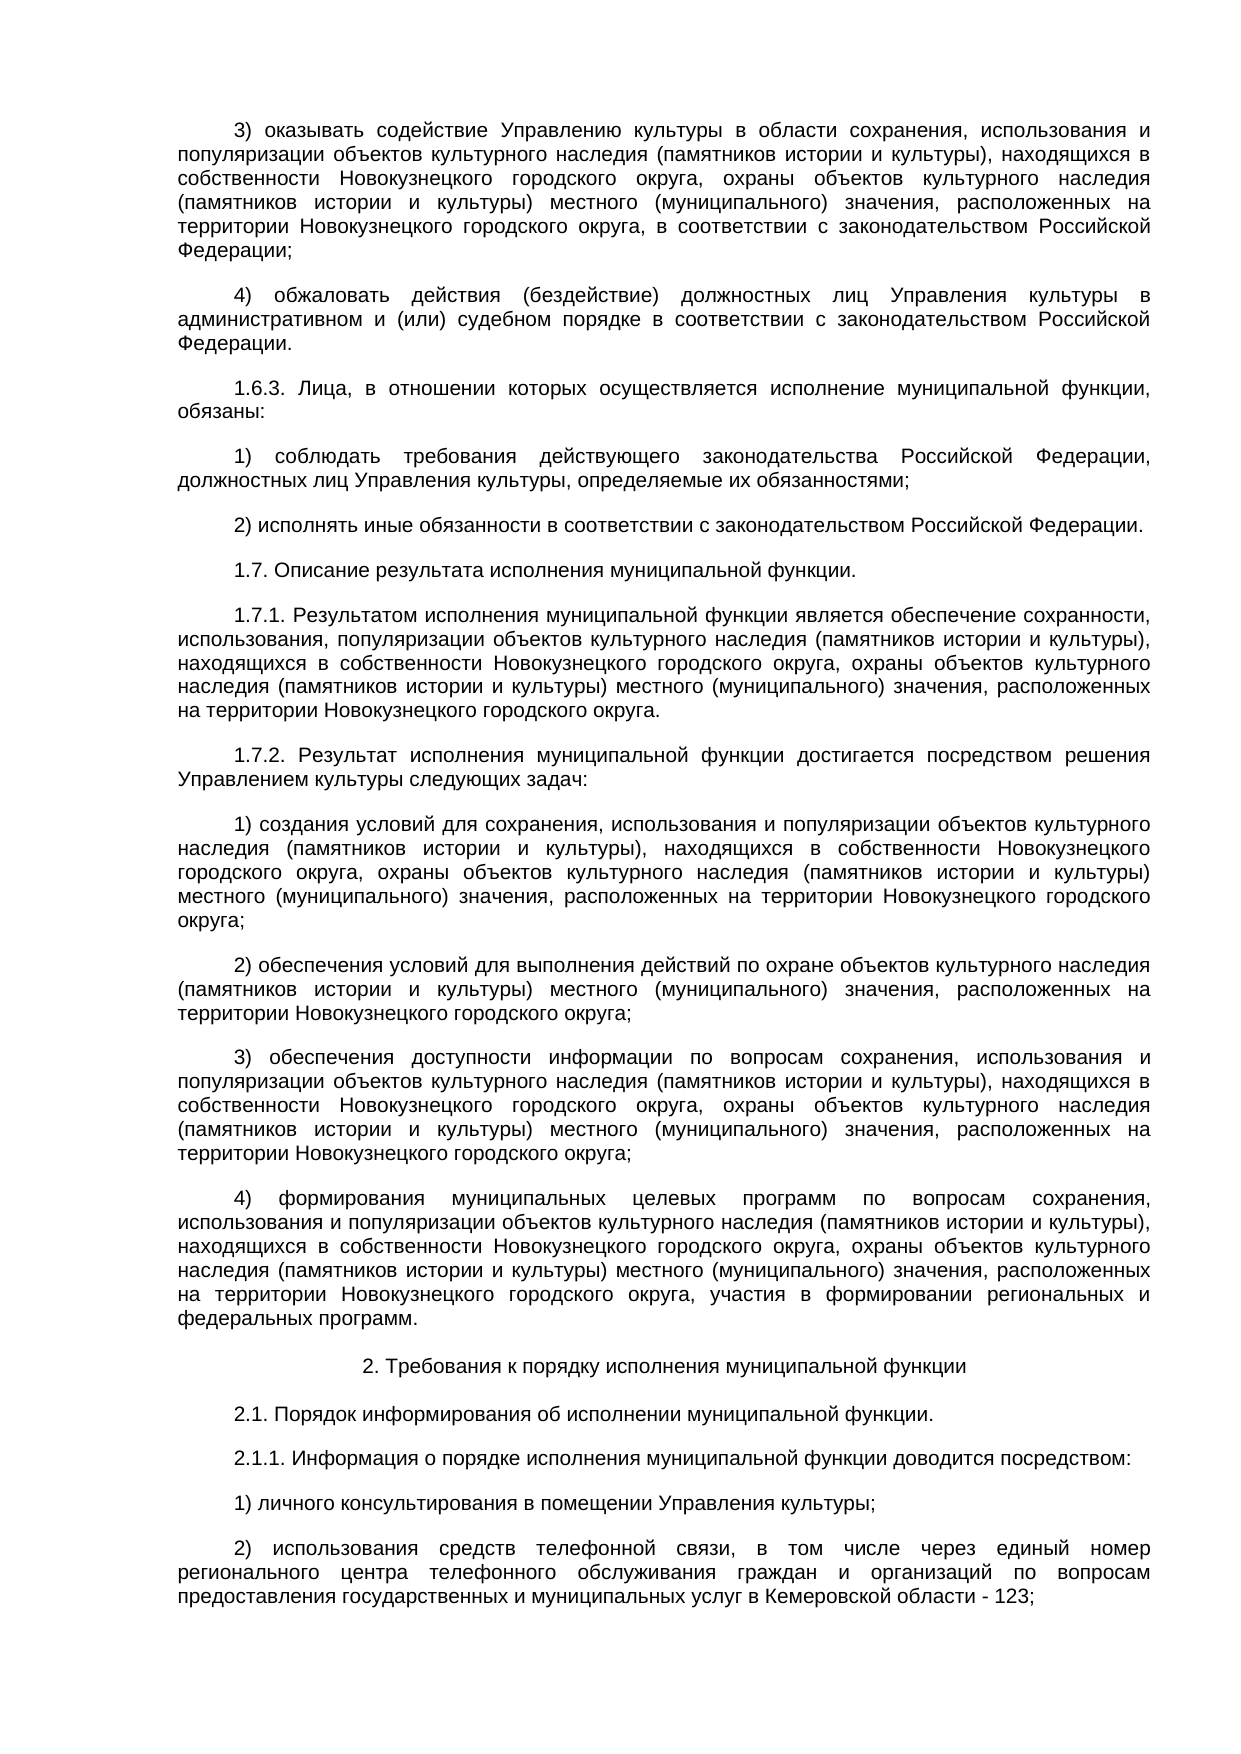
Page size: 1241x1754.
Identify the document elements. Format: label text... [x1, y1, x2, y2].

text 4) формирования муниципальных целевых программ по вопросам сохранения, использования и популяризации объектов культурного наследия (памятников истории и культуры), находящихся в собственности Новокузнецкого городского округа, охраны объектов культурного наследия (памятников истории и культуры) местного (муниципального) значения, расположенных на территории Новокузнецкого городского округа, участия в формировании региональных и федеральных программ. [177, 1186, 1152, 1329]
text 2) использования средств телефонной связи, в том числе через единый номер регионального центра телефонного обслуживания граждан и организаций по вопросам предоставления государственных и муниципальных услуг в Кемеровской области - 123; [177, 1536, 1152, 1608]
text 1) личного консультирования в помещении Управления культуры; [177, 1491, 1152, 1515]
text 1.6.3. Лица, в отношении которых осуществляется исполнение муниципальной функции, обязаны: [177, 375, 1152, 423]
text 2.1.1. Информация о порядке исполнения муниципальной функции доводится посредством: [177, 1446, 1152, 1470]
text 3) оказывать содействие Управлению культуры в области сохранения, использования и популяризации объектов культурного наследия (памятников истории и культуры), находящихся в собственности Новокузнецкого городского округа, охраны объектов культурного наследия (памятников истории и культуры) местного (муниципального) значения, расположенных на территории Новокузнецкого городского округа, в соответствии с законодательством Российской Федерации; [177, 118, 1152, 262]
text 1.7.1. Результатом исполнения муниципальной функции является обеспечение сохранности, использования, популяризации объектов культурного наследия (памятников истории и культуры), находящихся в собственности Новокузнецкого городского округа, охраны объектов культурного наследия (памятников истории и культуры) местного (муниципального) значения, расположенных на территории Новокузнецкого городского округа. [177, 602, 1152, 722]
text 1.7. Описание результата исполнения муниципальной функции. [177, 558, 1152, 582]
text 1.7.2. Результат исполнения муниципальной функции достигается посредством решения Управлением культуры следующих задач: [177, 743, 1152, 791]
text 2. Требования к порядку исполнения муниципальной функции [177, 1353, 1152, 1377]
text 1) создания условий для сохранения, использования и популяризации объектов культурного наследия (памятников истории и культуры), находящихся в собственности Новокузнецкого городского округа, охраны объектов культурного наследия (памятников истории и культуры) местного (муниципального) значения, расположенных на территории Новокузнецкого городского округа; [177, 812, 1152, 932]
text 2) исполнять иные обязанности в соответствии с законодательством Российской Федерации. [177, 513, 1152, 537]
text 2.1. Порядок информирования об исполнении муниципальной функции. [177, 1401, 1152, 1425]
text 4) обжаловать действия (бездействие) должностных лиц Управления культуры в административном и (или) судебном порядке в соответствии с законодательством Российской Федерации. [177, 283, 1152, 354]
text 3) обеспечения доступности информации по вопросам сохранения, использования и популяризации объектов культурного наследия (памятников истории и культуры), находящихся в собственности Новокузнецкого городского округа, охраны объектов культурного наследия (памятников истории и культуры) местного (муниципального) значения, расположенных на территории Новокузнецкого городского округа; [177, 1045, 1152, 1165]
text 1) соблюдать требования действующего законодательства Российской Федерации, должностных лиц Управления культуры, определяемые их обязанностями; [177, 444, 1152, 492]
text 2) обеспечения условий для выполнения действий по охране объектов культурного наследия (памятников истории и культуры) местного (муниципального) значения, расположенных на территории Новокузнецкого городского округа; [177, 952, 1152, 1024]
